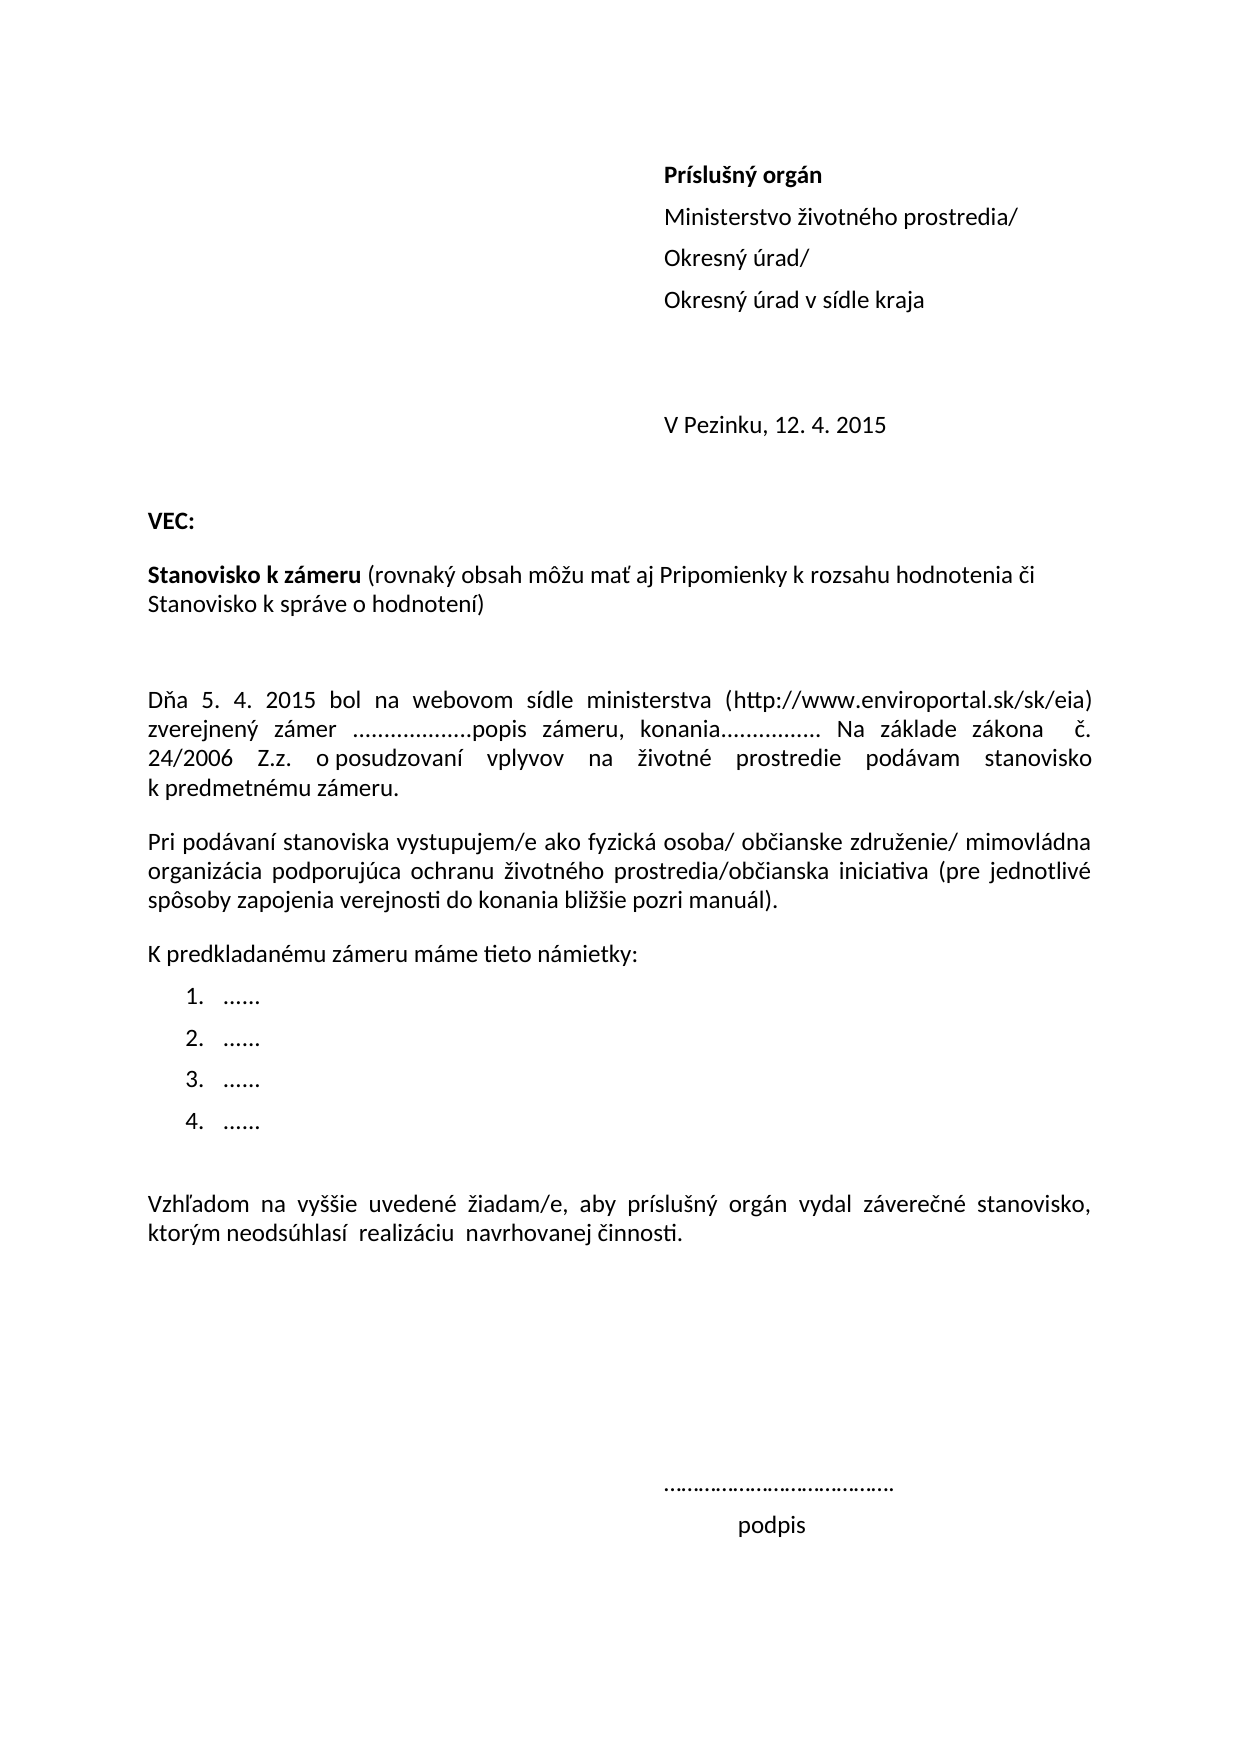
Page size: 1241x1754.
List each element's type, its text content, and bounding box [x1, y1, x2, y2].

subtitle VEC: [148, 506, 1093, 535]
text Okresný úrad/ [590, 243, 1093, 273]
text Príslušný orgán [590, 160, 1093, 189]
subtitle Pri podávaní stanoviska vystupujem/e ako fyzická osoba/ občianske združenie/ mimovládna organizácia podporujúca ochranu životného prostredia/občianska iniciativa (pre jednotlivé spôsoby zapojenia verejnosti do konania bližšie pozri manuál). [148, 827, 1093, 914]
text Ministerstvo životného prostredia/ [590, 202, 1093, 231]
subtitle K predkladanému zámeru máme tieto námietky: [148, 939, 1093, 968]
text V Pezinku, 12. 4. 2015 [664, 410, 1093, 439]
subtitle Stanovisko k zámeru (rovnaký obsah môžu mať aj Pripomienky k rozsahu hodnotenia či Stanovisko k správe o hodnotení) [148, 560, 1093, 618]
text …………………………………. [590, 1468, 1093, 1498]
list ...... [185, 1064, 1093, 1093]
list ...... [185, 1023, 1093, 1052]
text podpis [664, 1510, 1093, 1539]
text Okresný úrad v sídle kraja [590, 285, 1093, 314]
subtitle Dňa 5. 4. 2015 bol na webovom sídle ministerstva (http://www.enviroportal.sk/sk/eia) zverejnený zámer ...................popis zámeru, konania................ Na základe zákona č. 24/2006 Z.z. o posudzovaní vplyvov na životné prostredie podávam stanovisko k predmetnému zámeru. [148, 685, 1093, 802]
list ...... [185, 1106, 1093, 1135]
list ...... [185, 981, 1093, 1010]
text Vzhľadom na vyššie uvedené žiadam/e, aby príslušný orgán vydal záverečné stanovisko, ktorým neodsúhlasí realizáciu navrhovanej činnosti. [148, 1189, 1093, 1248]
